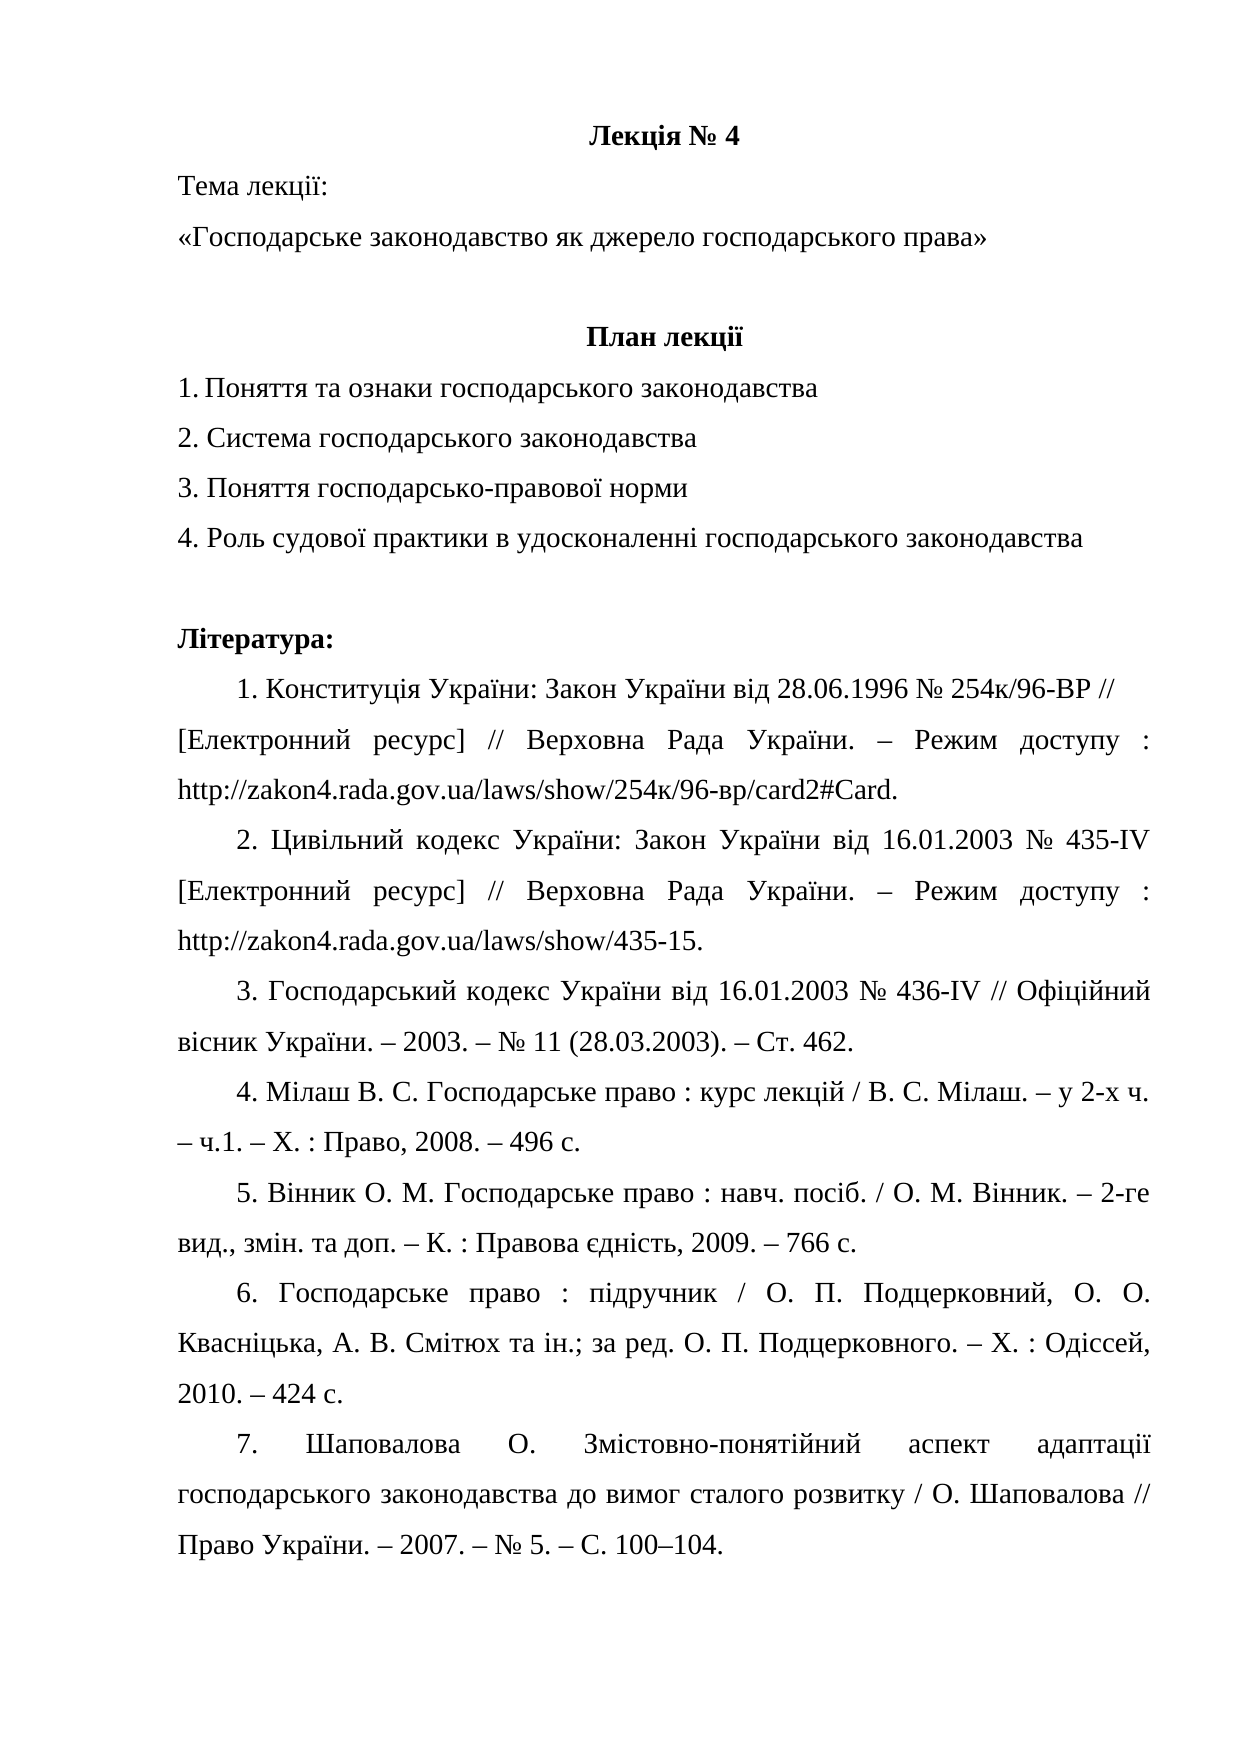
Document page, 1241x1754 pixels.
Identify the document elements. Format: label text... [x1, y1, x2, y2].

text 3. Поняття господарсько-правової норми [177, 470, 1152, 504]
text 6. Господарське право : підручник / О. П. Подцерковний, О. О. Квасніцька, А. В. Смітюх та ін.; за ред. О. П. Подцерковного. – X. : Одіссей, 2010. – 424 с. [177, 1275, 1152, 1409]
text Література: [177, 621, 1152, 655]
text 7. Шаповалова О. Змістовно-понятійний аспект адаптації господарського законодавства до вимог сталого розвитку / О. Шаповалова // Право України. – 2007. – № 5. – С. 100–104. [177, 1426, 1152, 1560]
text 4. Мілаш В. С. Господарське право : курс лекцій / В. С. Мілаш. – у 2-х ч. – ч.1. – Х. : Право, 2008. – 496 с. [177, 1074, 1152, 1158]
text 5. Вінник О. М. Господарське право : навч. посіб. / О. М. Вінник. – 2-ге вид., змін. та доп. – К. : Правова єдність, 2009. – 766 с. [177, 1175, 1152, 1258]
text Лекція № 4 [177, 118, 1152, 152]
text 1. Конституція України: Закон України від 28.06.1996 № 254к/96-ВР // [177, 672, 1152, 705]
text 3. Господарський кодекс України від 16.01.2003 № 436-IV // Офіційний вісник України. – 2003. – № 11 (28.03.2003). – Ст. 462. [177, 973, 1152, 1057]
text План лекції [177, 319, 1152, 353]
text 1. Поняття та ознаки господарського законодавства [177, 370, 1152, 403]
text 4. Роль судової практики в удосконаленні господарського законодавства [177, 521, 1152, 554]
text [Електронний ресурс] // Верховна Рада України. – Режим доступу : http://zakon4.rada.gov.ua/laws/show/254к/96-вр/card2#Card. [177, 722, 1152, 806]
text «Господарське законодавство як джерело господарського права» [177, 219, 1152, 252]
text 2. Цивільний кодекс України: Закон України від 16.01.2003 № 435-IV [Електронний ресурс] // Верховна Рада України. – Режим доступу : http://zakon4.rada.gov.ua/laws/show/435-15. [177, 822, 1152, 957]
text Тема лекції: [177, 168, 1152, 202]
text 2. Система господарського законодавства [177, 420, 1152, 453]
